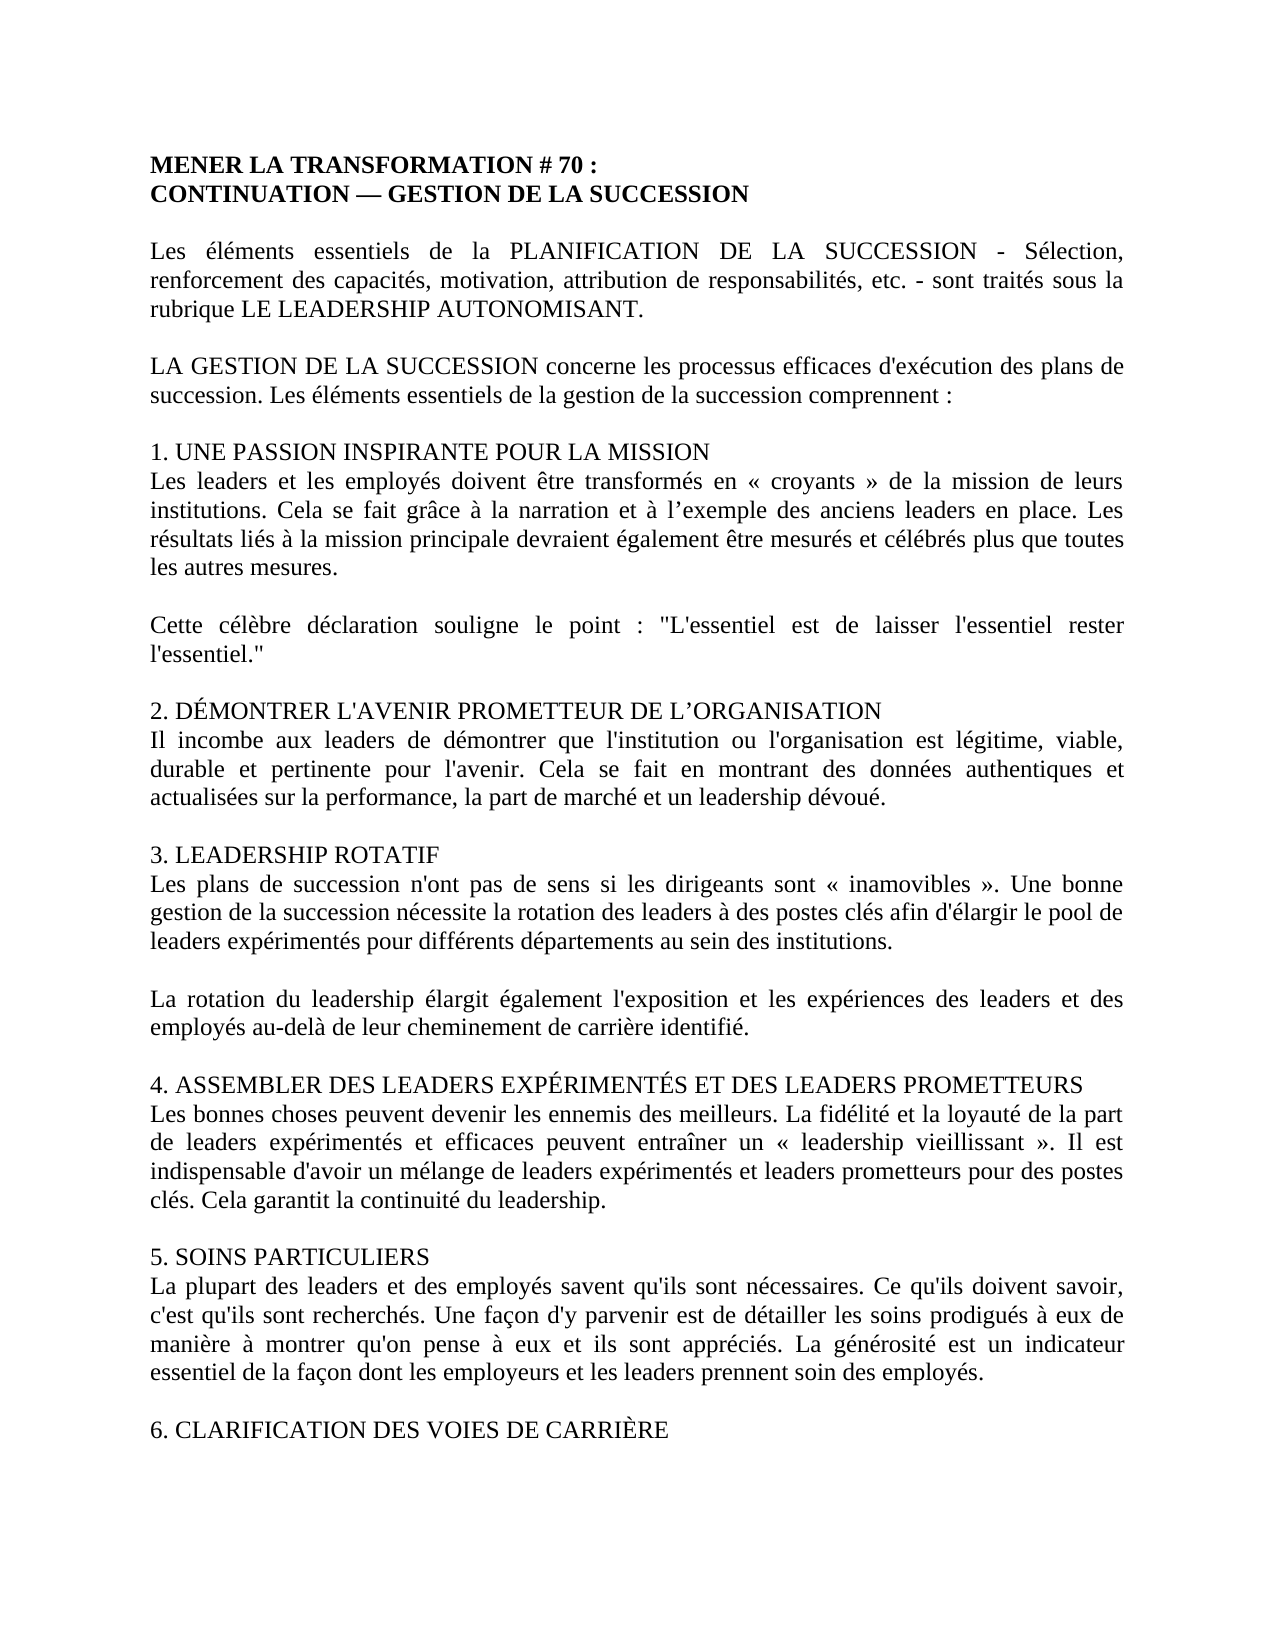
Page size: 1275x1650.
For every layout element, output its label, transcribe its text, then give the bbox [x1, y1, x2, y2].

text 4. ASSEMBLER DES LEADERS EXPÉRIMENTÉS ET DES LEADERS PROMETTEURS [150, 1070, 1125, 1099]
text MENER LA TRANSFORMATION # 70 : [150, 150, 1125, 179]
text 3. LEADERSHIP ROTATIF [150, 840, 1125, 869]
text 1. UNE PASSION INSPIRANTE POUR LA MISSION [150, 437, 1125, 466]
text Cette célèbre déclaration souligne le point : "L'essentiel est de laisser l'essentiel rester l'essentiel." [150, 610, 1125, 667]
text Les bonnes choses peuvent devenir les ennemis des meilleurs. La fidélité et la loyauté de la part de leaders expérimentés et efficaces peuvent entraîner un « leadership vieillissant ». Il est indispensable d'avoir un mélange de leaders expérimentés et leaders prometteurs pour des postes clés. Cela garantit la continuité du leadership. [150, 1099, 1125, 1214]
text 6. CLARIFICATION DES VOIES DE CARRIÈRE [150, 1415, 1125, 1444]
text La plupart des leaders et des employés savent qu'ils sont nécessaires. Ce qu'ils doivent savoir, c'est qu'ils sont recherchés. Une façon d'y parvenir est de détailler les soins prodigués à eux de manière à montrer qu'on pense à eux et ils sont appréciés. La générosité est un indicateur essentiel de la façon dont les employeurs et les leaders prennent soin des employés. [150, 1271, 1125, 1386]
text 5. SOINS PARTICULIERS [150, 1242, 1125, 1271]
text Il incombe aux leaders de démontrer que l'institution ou l'organisation est légitime, viable, durable et pertinente pour l'avenir. Cela se fait en montrant des données authentiques et actualisées sur la performance, la part de marché et un leadership dévoué. [150, 725, 1125, 811]
text Les leaders et les employés doivent être transformés en « croyants » de la mission de leurs institutions. Cela se fait grâce à la narration et à l’exemple des anciens leaders en place. Les résultats liés à la mission principale devraient également être mesurés et célébrés plus que toutes les autres mesures. [150, 466, 1125, 581]
text 2. DÉMONTRER L'AVENIR PROMETTEUR DE L’ORGANISATION [150, 696, 1125, 725]
text Les éléments essentiels de la PLANIFICATION DE LA SUCCESSION - Sélection, renforcement des capacités, motivation, attribution de responsabilités, etc. - sont traités sous la rubrique LE LEADERSHIP AUTONOMISANT. [150, 236, 1125, 322]
text Les plans de succession n'ont pas de sens si les dirigeants sont « inamovibles ». Une bonne gestion de la succession nécessite la rotation des leaders à des postes clés afin d'élargir le pool de leaders expérimentés pour différents départements au sein des institutions. [150, 869, 1125, 955]
text LA GESTION DE LA SUCCESSION concerne les processus efficaces d'exécution des plans de succession. Les éléments essentiels de la gestion de la succession comprennent : [150, 351, 1125, 409]
text CONTINUATION — GESTION DE LA SUCCESSION [150, 179, 1125, 207]
text La rotation du leadership élargit également l'exposition et les expériences des leaders et des employés au-delà de leur cheminement de carrière identifié. [150, 984, 1125, 1041]
